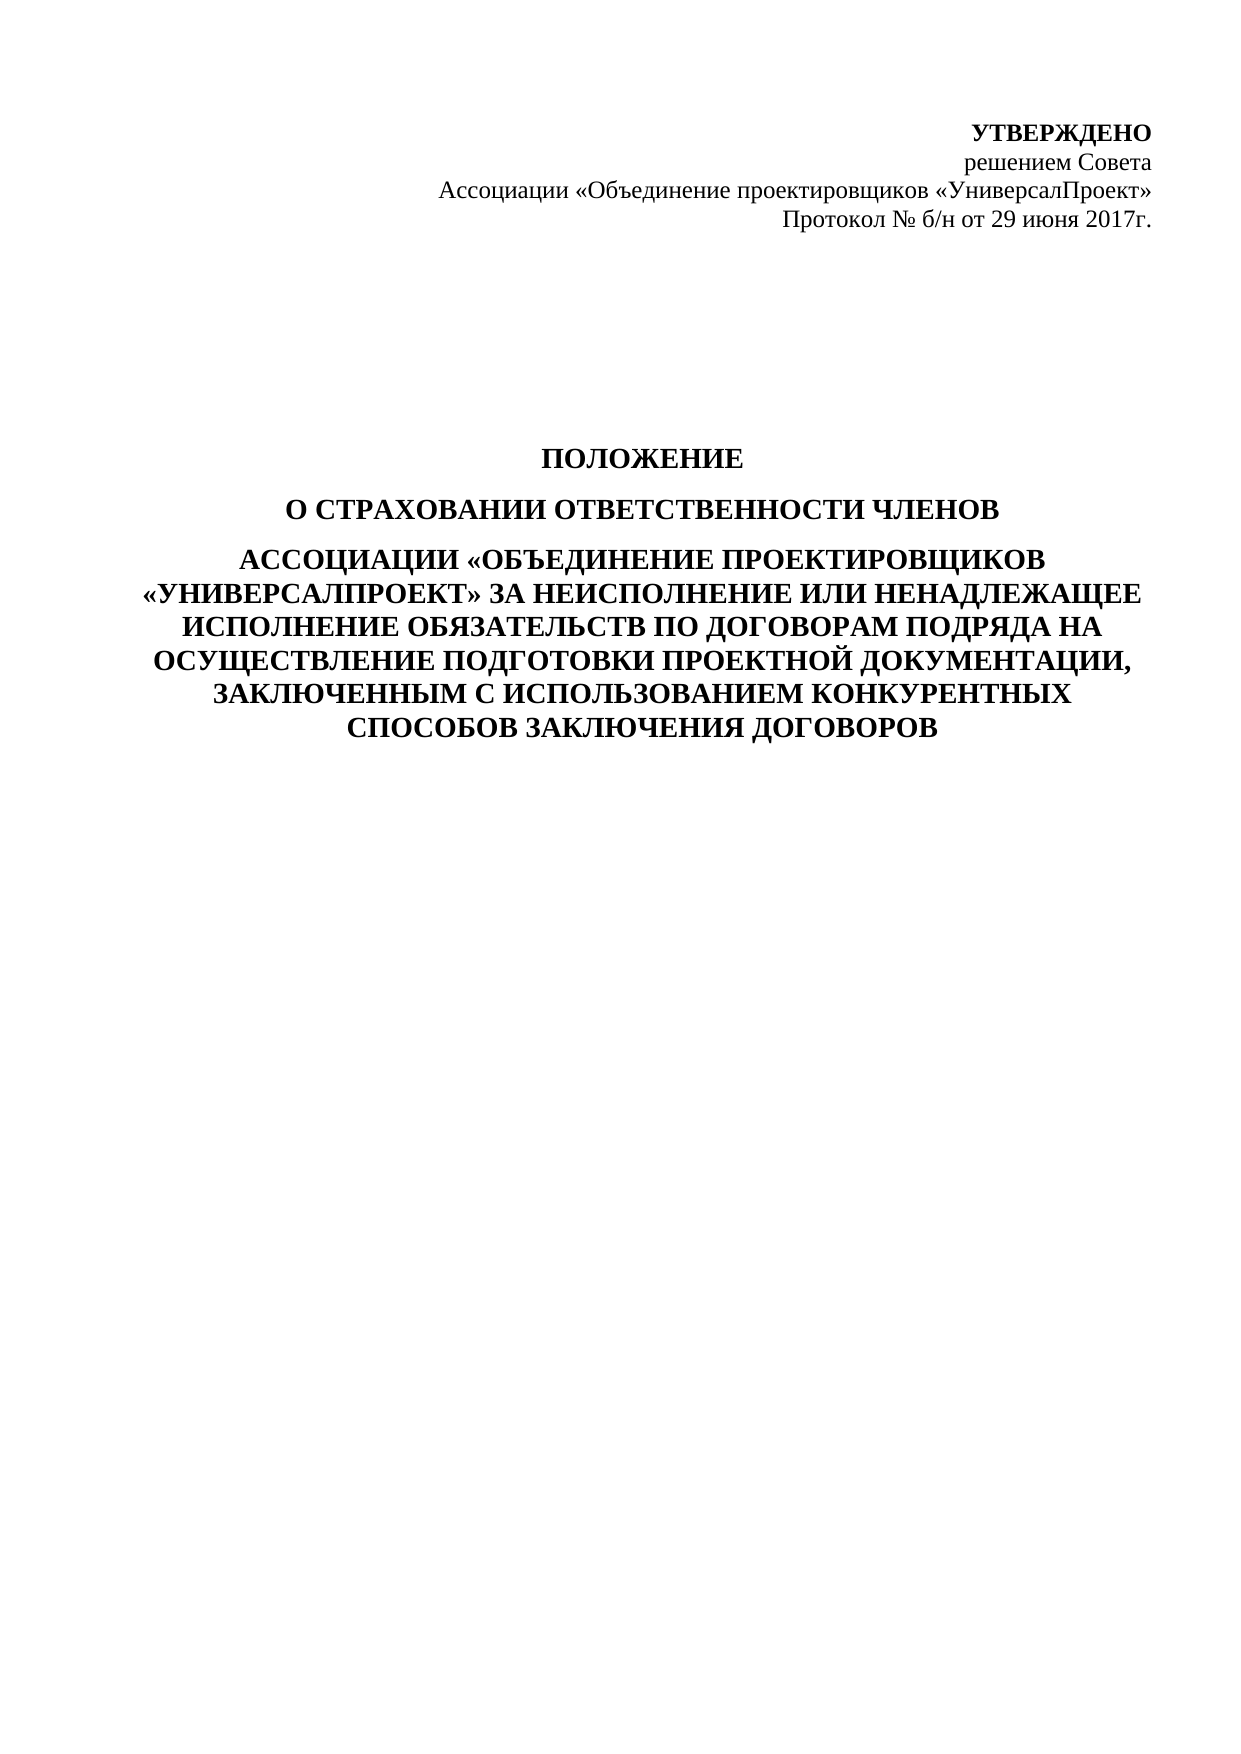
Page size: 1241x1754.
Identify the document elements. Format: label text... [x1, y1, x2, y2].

text О СТРАХОВАНИИ ОТВЕТСТВЕННОСТИ ЧЛЕНОВ [133, 492, 1152, 525]
text СПОСОБОВ ЗАКЛЮЧЕНИЯ ДОГОВОРОВ [133, 710, 1152, 743]
text ПОЛОЖЕНИЕ [133, 442, 1152, 475]
text Ассоциации «Объединение проектировщиков «УниверсалПроект» [133, 176, 1152, 204]
text решением Совета [133, 147, 1152, 176]
text АССОЦИАЦИи «Объединение проектировщиков «УниверсалПроект» ЗА НЕИСПОЛНЕНИЕ ИЛИ НЕНАДЛЕЖАЩЕЕ ИСПОЛНЕНИЕ ОБЯЗАТЕЛЬСТВ ПО ДОГОВОРАМ ПОДРЯДА на осуществление подготовки проектной документации, ЗАКЛЮЧЕННЫМ С ИСПОЛЬЗОВАНИЕМ КОНКУРЕНТНЫХ [133, 542, 1152, 710]
text Протокол № б/н от 29 июня 2017г. [133, 204, 1152, 233]
text УТВЕРЖДЕНО [133, 118, 1152, 147]
